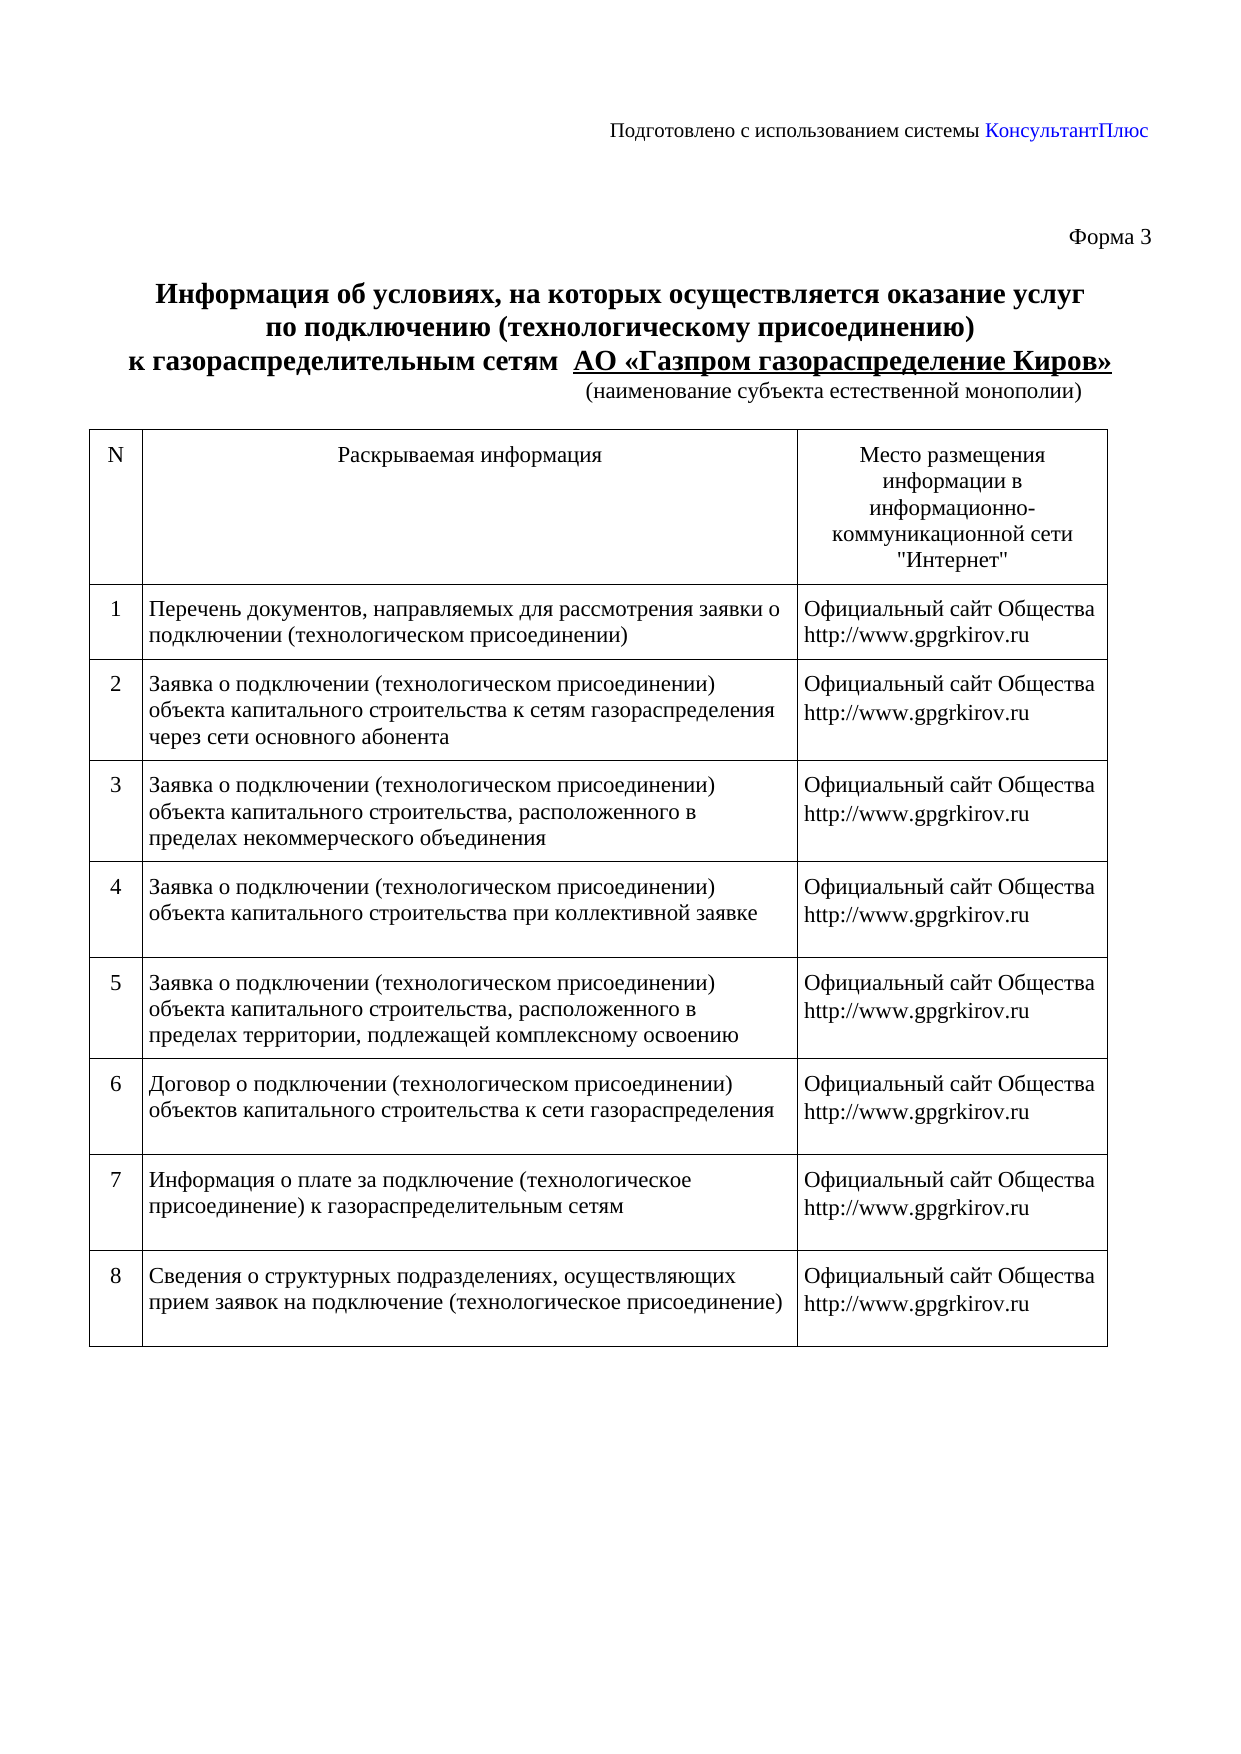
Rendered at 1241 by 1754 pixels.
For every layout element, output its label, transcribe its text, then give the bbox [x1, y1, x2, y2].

table_cell Заявка о подключении (технологическом присоединении) объекта капитального строительства к сетям газораспределения через сети основного абонента [143, 660, 797, 760]
text Форма 3 [89, 223, 1152, 250]
table_cell Официальный сайт Общества http://www.gpgrkirov.ru [798, 1251, 1107, 1346]
table_cell Сведения о структурных подразделениях, осуществляющих прием заявок на подключение (технологическое присоединение) [143, 1251, 797, 1346]
table_cell 5 [90, 958, 142, 1058]
table_header N [90, 430, 142, 583]
table_cell Заявка о подключении (технологическом присоединении) объекта капитального строительства, расположенного в пределах территории, подлежащей комплексному освоению [143, 958, 797, 1058]
table_cell Официальный сайт Общества http://www.gpgrkirov.ru [798, 862, 1107, 957]
table_header Раскрываемая информация [143, 430, 797, 583]
table_cell Официальный сайт Общества http://www.gpgrkirov.ru [798, 761, 1107, 861]
table_cell 2 [90, 660, 142, 760]
table_cell Официальный сайт Общества http://www.gpgrkirov.ru [798, 1155, 1107, 1250]
table_cell Информация о плате за подключение (технологическое присоединение) к газораспределительным сетям [143, 1155, 797, 1250]
table_cell Официальный сайт Общества http://www.gpgrkirov.ru [798, 958, 1107, 1058]
table_cell Заявка о подключении (технологическом присоединении) объекта капитального строительства при коллективной заявке [143, 862, 797, 957]
table_cell Договор о подключении (технологическом присоединении) объектов капитального строительства к сети газораспределения [143, 1059, 797, 1154]
text (наименование субъекта естественной монополии) [89, 377, 1152, 403]
table_cell 6 [90, 1059, 142, 1154]
text Информация об условиях, на которых осуществляется оказание услуг [89, 276, 1152, 309]
table_cell Официальный сайт Общества http://www.gpgrkirov.ru [798, 1059, 1107, 1154]
table_header Место размещения информации в информационно-коммуникационной сети "Интернет" [798, 430, 1107, 583]
table_cell Официальный сайт Общества http://www.gpgrkirov.ru [798, 660, 1107, 760]
text по подключению (технологическому присоединению) [89, 309, 1152, 343]
table_cell 7 [90, 1155, 142, 1250]
text к газораспределительным сетям АО «Газпром газораспределение Киров» [89, 343, 1152, 377]
table_cell 4 [90, 862, 142, 957]
table_cell 8 [90, 1251, 142, 1346]
table_cell Официальный сайт Общества http://www.gpgrkirov.ru [798, 585, 1107, 658]
table_cell 1 [90, 585, 142, 658]
table_cell 3 [90, 761, 142, 861]
table_cell Заявка о подключении (технологическом присоединении) объекта капитального строительства, расположенного в пределах некоммерческого объединения [143, 761, 797, 861]
title Подготовлено с использованием системы КонсультантПлюс [89, 118, 1152, 171]
table_cell Перечень документов, направляемых для рассмотрения заявки о подключении (технологическом присоединении) [143, 585, 797, 658]
